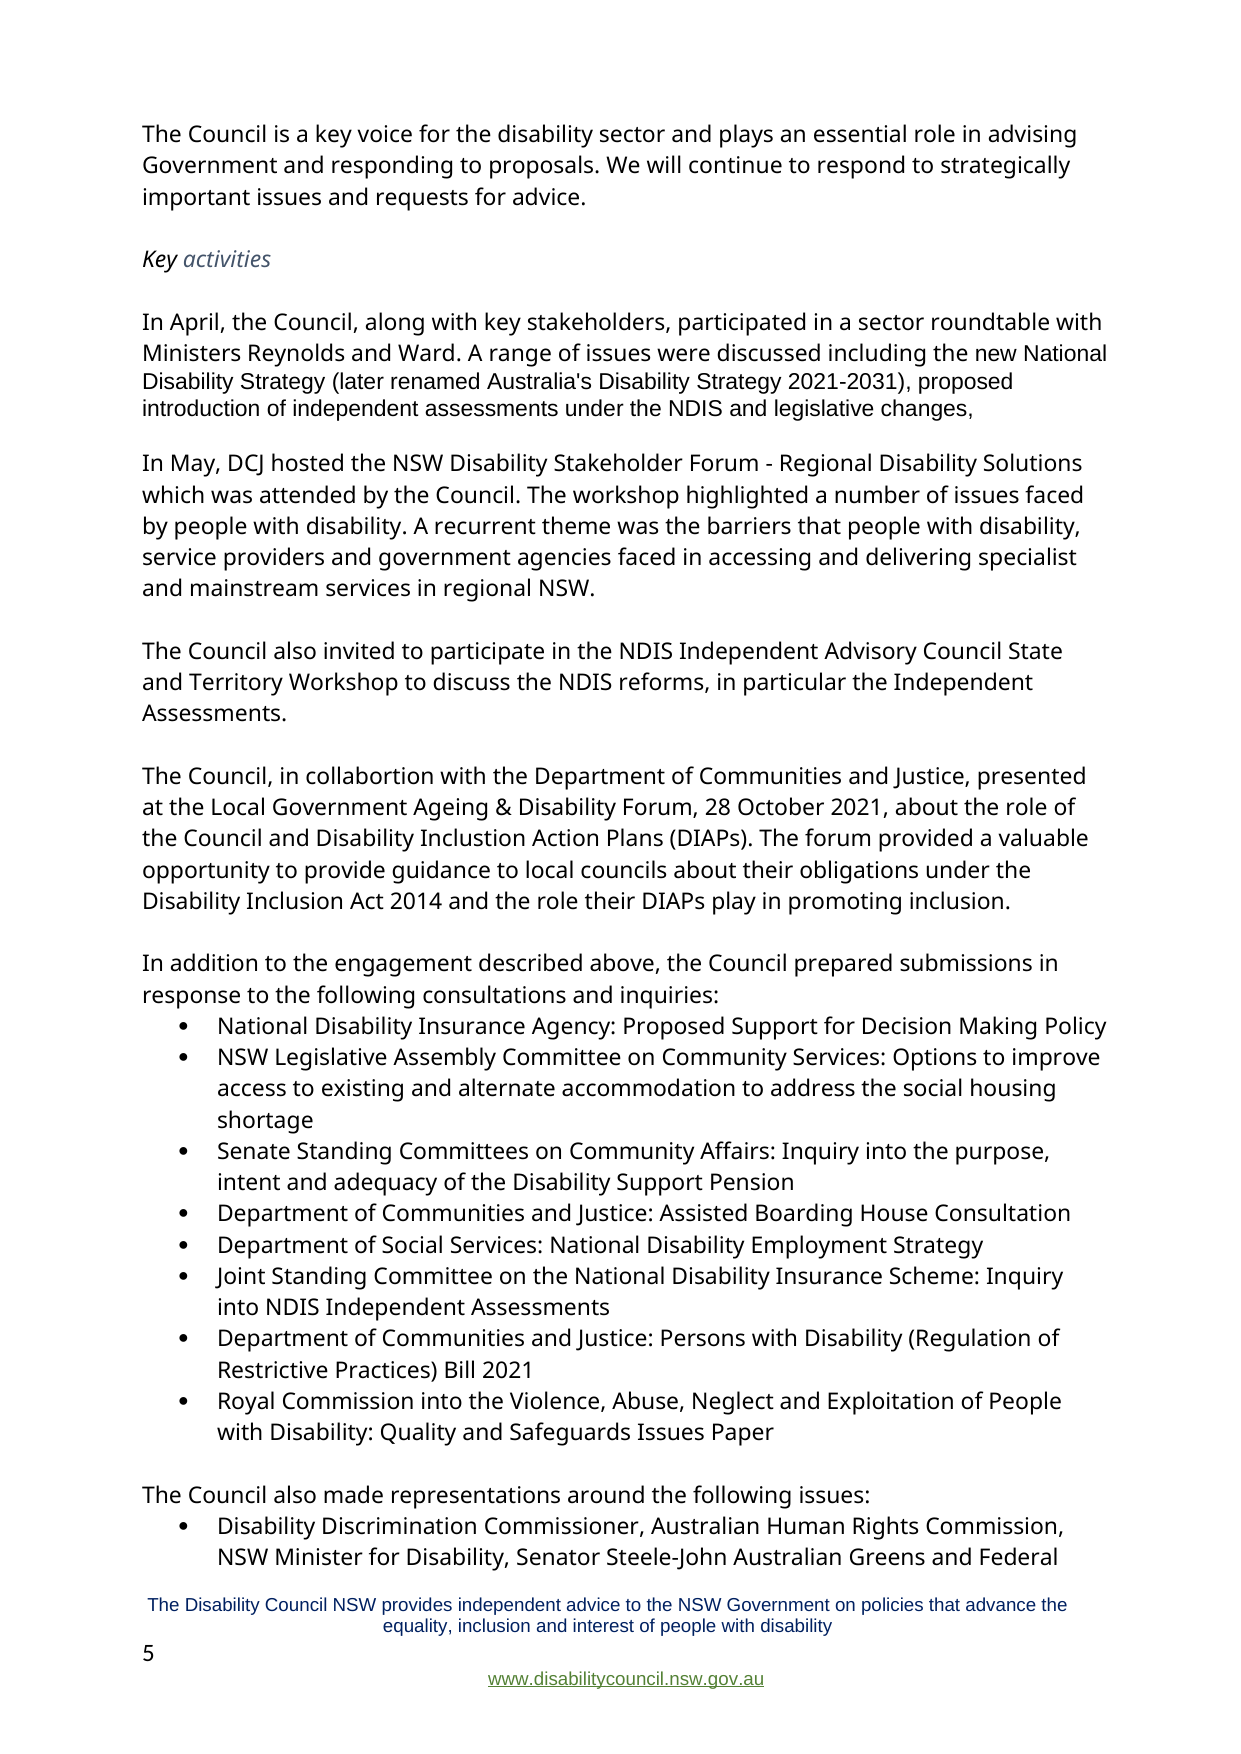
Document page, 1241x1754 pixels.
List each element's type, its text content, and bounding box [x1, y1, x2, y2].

list National Disability Insurance Agency: Proposed Support for Decision Making Policy [179, 1010, 1110, 1041]
list Senate Standing Committees on Community Affairs: Inquiry into the purpose, intent and adequacy of the Disability Support Pension [179, 1135, 1110, 1197]
text The Council also invited to participate in the NDIS Independent Advisory Council State and Territory Workshop to discuss the NDIS reforms, in particular the Independent Assessments. [142, 635, 1110, 728]
subtitle Key activities [142, 243, 1110, 274]
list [179, 1510, 1110, 1572]
list Royal Commission into the Violence, Abuse, Neglect and Exploitation of People with Disability: Quality and Safeguards Issues Paper [179, 1385, 1110, 1447]
text The Council also made representations around the following issues: [142, 1478, 1110, 1510]
list Department of Social Services: National Disability Employment Strategy [179, 1228, 1110, 1260]
text The Council, in collabortion with the Department of Communities and Justice, presented at the Local Government Ageing & Disability Forum, 28 October 2021, about the role of the Council and Disability Inclustion Action Plans (DIAPs). The forum provided a valuable opportunity to provide guidance to local councils about their obligations under the Disability Inclusion Act 2014 and the role their DIAPs play in promoting inclusion. [142, 760, 1110, 916]
list NSW Legislative Assembly Committee on Community Services: Options to improve access to existing and alternate accommodation to address the social housing shortage [179, 1041, 1110, 1135]
list Department of Communities and Justice: Assisted Boarding House Consultation [179, 1197, 1110, 1228]
text In May, DCJ hosted the NSW Disability Stakeholder Forum - Regional Disability Solutions which was attended by the Council. The workshop highlighted a number of issues faced by people with disability. A recurrent theme was the barriers that people with disability, service providers and government agencies faced in accessing and delivering specialist and mainstream services in regional NSW. [142, 447, 1110, 603]
list Department of Communities and Justice: Persons with Disability (Regulation of Restrictive Practices) Bill 2021 [179, 1322, 1110, 1385]
text In April, the Council, along with key stakeholders, participated in a sector roundtable with Ministers Reynolds and Ward. A range of issues were discussed including the new National Disability Strategy (later renamed Australia's Disability Strategy 2021-2031), proposed introduction of independent assessments under the NDIS and legislative changes, [142, 306, 1110, 421]
text The Council is a key voice for the disability sector and plays an essential role in advising Government and responding to proposals. We will continue to respond to strategically important issues and requests for advice. [142, 118, 1110, 212]
text In addition to the engagement described above, the Council prepared submissions in response to the following consultations and inquiries: [142, 947, 1110, 1010]
list Joint Standing Committee on the National Disability Insurance Scheme: Inquiry into NDIS Independent Assessments [179, 1260, 1110, 1322]
